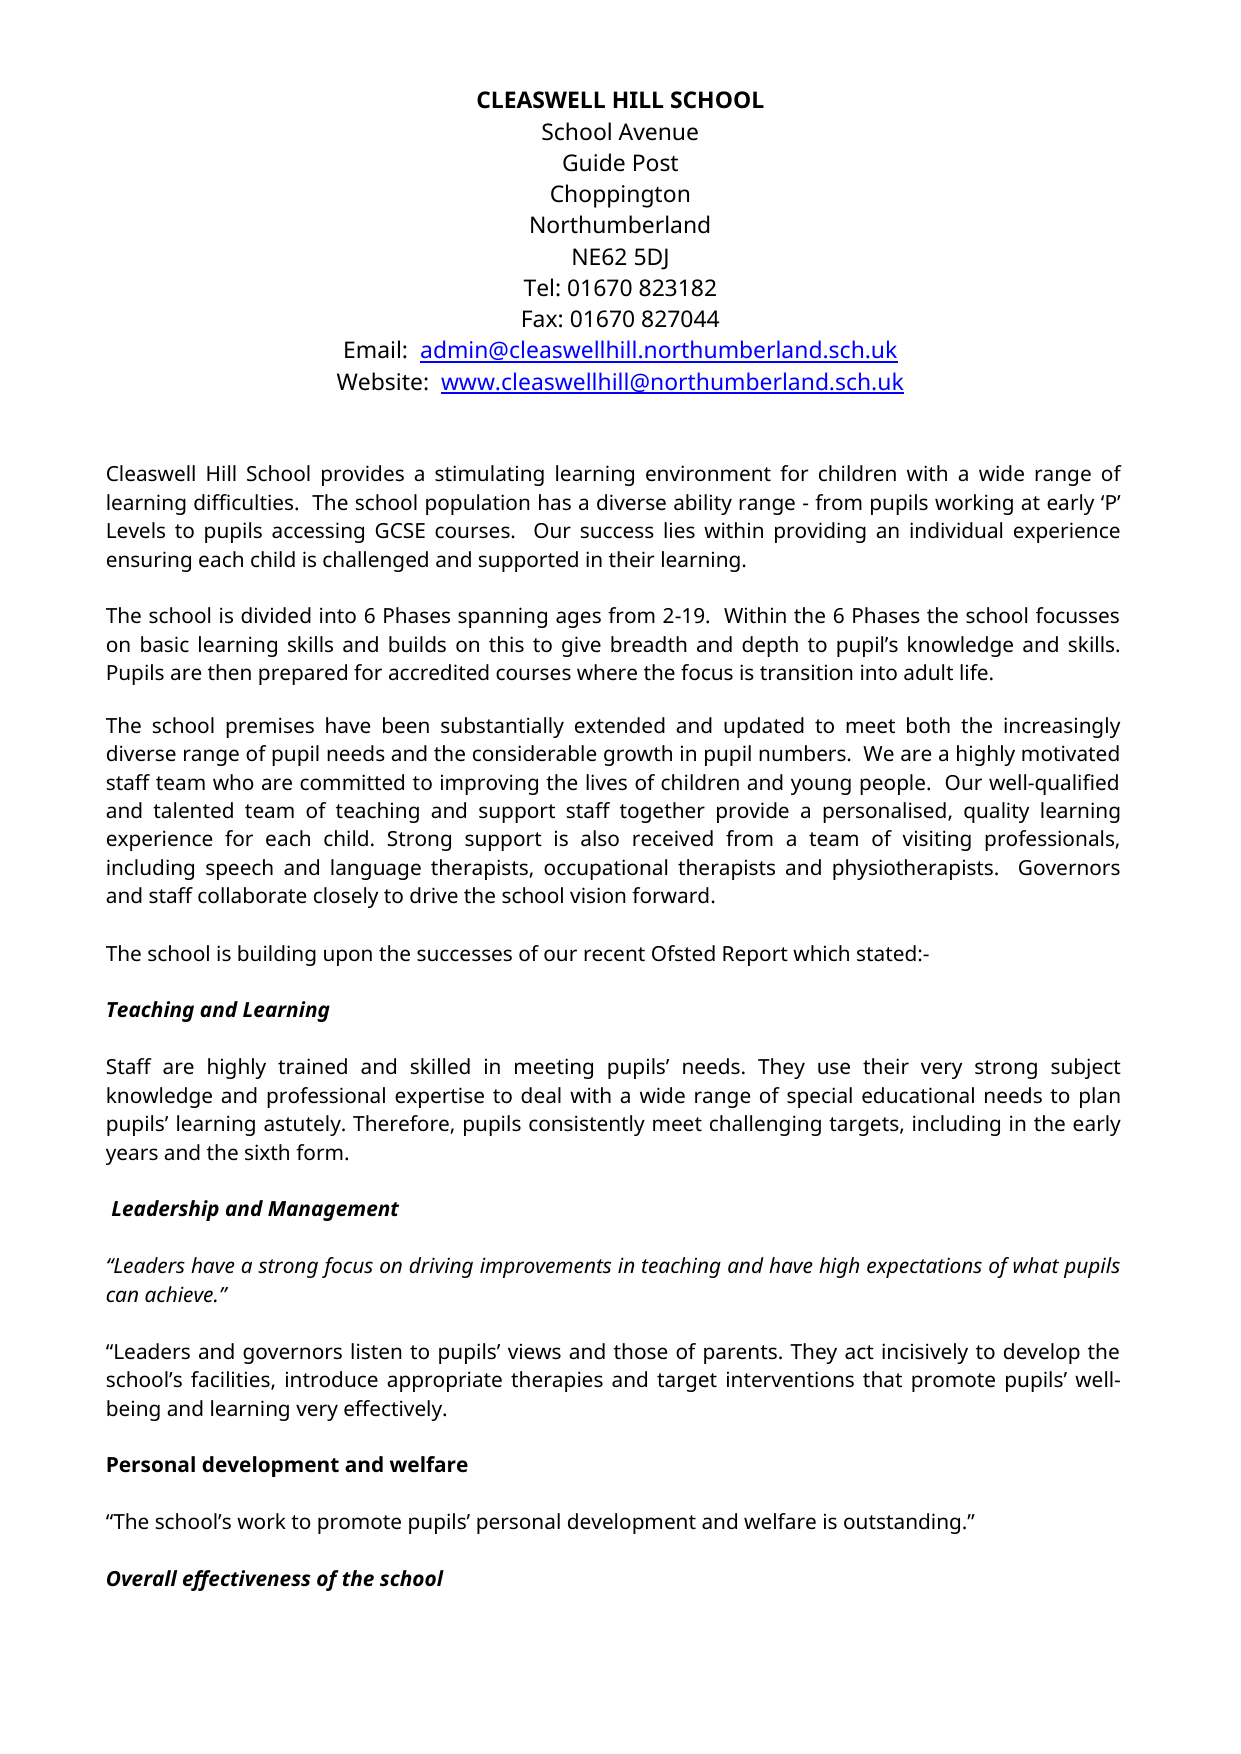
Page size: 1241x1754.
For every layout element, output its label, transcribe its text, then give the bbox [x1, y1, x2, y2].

text NE62 5DJ [150, 241, 1090, 272]
text Staff are highly trained and skilled in meeting pupils’ needs. They use their very strong subject knowledge and professional expertise to deal with a wide range of special educational needs to plan pupils’ learning astutely. Therefore, pupils consistently meet challenging targets, including in the early years and the sixth form. [106, 1052, 1122, 1166]
text Website: www.cleaswellhill@northumberland.sch.uk [150, 366, 1090, 397]
text Leadership and Management [106, 1194, 1122, 1223]
text The school is divided into 6 Phases spanning ages from 2-19. Within the 6 Phases the school focusses on basic learning skills and builds on this to give breadth and depth to pupil’s knowledge and skills. Pupils are then prepared for accredited courses where the focus is transition into adult life. [106, 602, 1122, 687]
text “The school’s work to promote pupils’ personal development and welfare is outstanding.” [106, 1507, 1122, 1536]
text CLEASWELL HILL SCHOOL [150, 84, 1090, 116]
text Personal development and welfare [106, 1451, 1122, 1479]
text “Leaders and governors listen to pupils’ views and those of parents. They act incisively to develop the school’s facilities, introduce appropriate therapies and target interventions that promote pupils’ well-being and learning very effectively. [106, 1337, 1122, 1422]
text Email: admin@cleaswellhill.northumberland.sch.uk [150, 334, 1090, 366]
text The school premises have been substantially extended and updated to meet both the increasingly diverse range of pupil needs and the considerable growth in pupil numbers. We are a highly motivated staff team who are committed to improving the lives of children and young people. Our well-qualified and talented team of teaching and support staff together provide a personalised, quality learning experience for each child. Strong support is also received from a team of visiting professionals, including speech and language therapists, occupational therapists and physiotherapists. Governors and staff collaborate closely to drive the school vision forward. [106, 711, 1122, 910]
text Fax: 01670 827044 [150, 303, 1090, 334]
text Choppington [150, 178, 1090, 209]
text The school is building upon the successes of our recent Ofsted Report which stated:- [106, 939, 1122, 967]
text Northumberland [150, 209, 1090, 241]
text Teaching and Learning [106, 996, 1122, 1024]
text “Leaders have a strong focus on driving improvements in teaching and have high expectations of what pupils can achieve.” [106, 1251, 1122, 1308]
text Tel: 01670 823182 [150, 272, 1090, 303]
text Guide Post [150, 147, 1090, 178]
text School Avenue [150, 116, 1090, 147]
text Overall effectiveness of the school [106, 1564, 1122, 1593]
text Cleaswell Hill School provides a stimulating learning environment for children with a wide range of learning difficulties. The school population has a diverse ability range - from pupils working at early ‘P’ Levels to pupils accessing GCSE courses. Our success lies within providing an individual experience ensuring each child is challenged and supported in their learning. [106, 459, 1122, 573]
